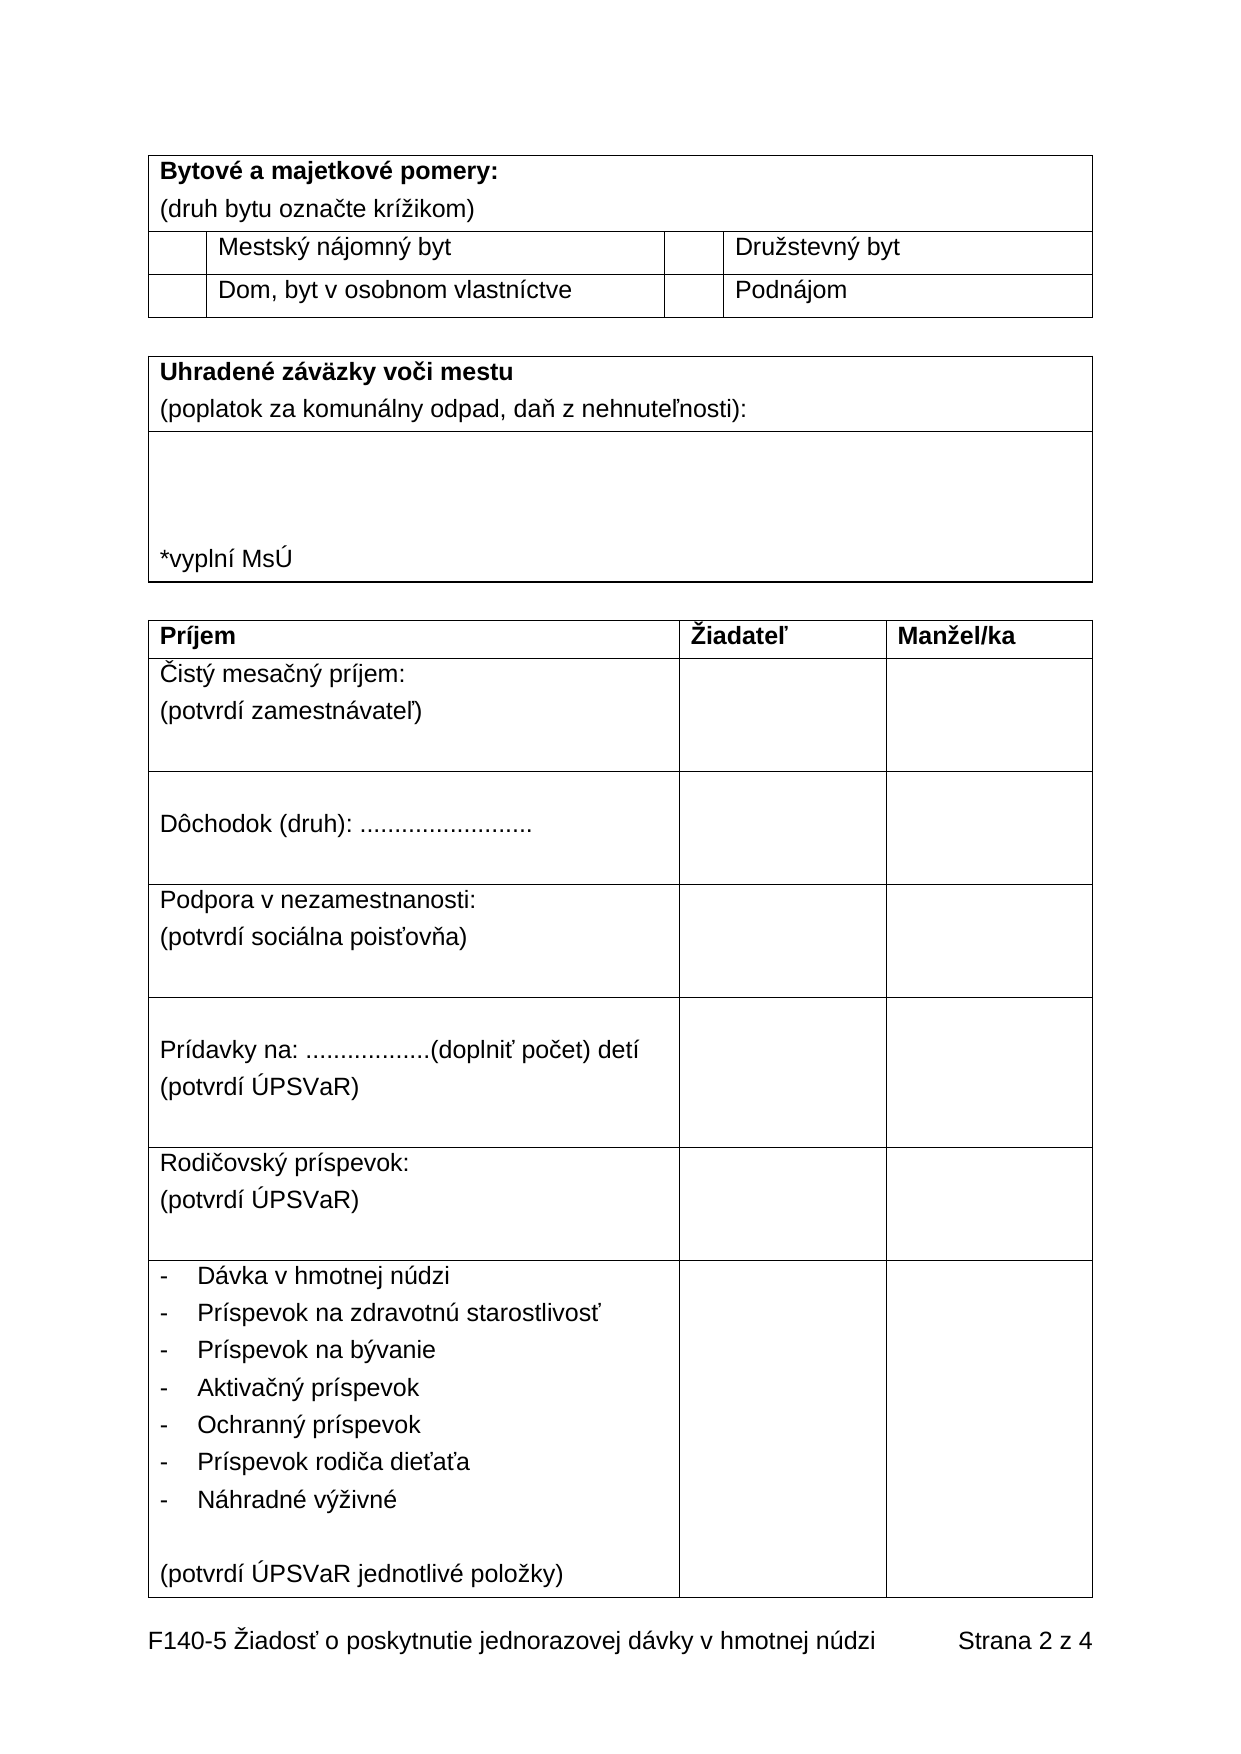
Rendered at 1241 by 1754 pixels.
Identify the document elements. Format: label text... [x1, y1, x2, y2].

table_cell Podnájom [724, 275, 1092, 317]
table_cell Dôchodok (druh): ......................... [149, 772, 679, 884]
table_cell [887, 772, 1092, 884]
table_cell [680, 998, 886, 1147]
table_header Bytové a majetkové pomery: (druh bytu označte krížikom) [149, 156, 1092, 231]
table_cell [149, 232, 206, 274]
table_cell Družstevný byt [724, 232, 1092, 274]
table_cell [887, 998, 1092, 1147]
table_cell Prídavky na: ..................(doplniť počet) detí (potvrdí ÚPSVaR) [149, 998, 679, 1147]
table_header Uhradené záväzky voči mestu (poplatok za komunálny odpad, daň z nehnuteľnosti): [149, 357, 1092, 431]
table_cell Dom, byt v osobnom vlastníctve [207, 275, 664, 317]
table_cell Čistý mesačný príjem: (potvrdí zamestnávateľ) [149, 659, 679, 771]
table_cell [680, 885, 886, 997]
table_cell [680, 1261, 886, 1597]
table_cell [887, 885, 1092, 997]
table_cell [665, 275, 723, 317]
table_cell [680, 659, 886, 771]
table_cell *vyplní MsÚ [149, 432, 1092, 581]
table_cell [887, 1148, 1092, 1260]
table_cell Rodičovský príspevok: (potvrdí ÚPSVaR) [149, 1148, 679, 1260]
table_cell Mestský nájomný byt [207, 232, 664, 274]
table_cell [887, 1261, 1092, 1597]
table_header Manžel/ka [887, 621, 1092, 658]
table_cell Podpora v nezamestnanosti: (potvrdí sociálna poisťovňa) [149, 885, 679, 997]
table_header Príjem [149, 621, 679, 658]
table_header Žiadateľ [680, 621, 886, 658]
table_cell [680, 1148, 886, 1260]
table_cell [149, 275, 206, 317]
table_cell [665, 232, 723, 274]
table_cell [680, 772, 886, 884]
table_cell Dávka v hmotnej núdzi Príspevok na zdravotnú starostlivosť Príspevok na bývanie Aktivačný príspevok Ochranný príspevok Príspevok rodiča dieťaťa Náhradné výživné (potvrdí ÚPSVaR jednotlivé položky) [149, 1261, 679, 1597]
table_cell [887, 659, 1092, 771]
